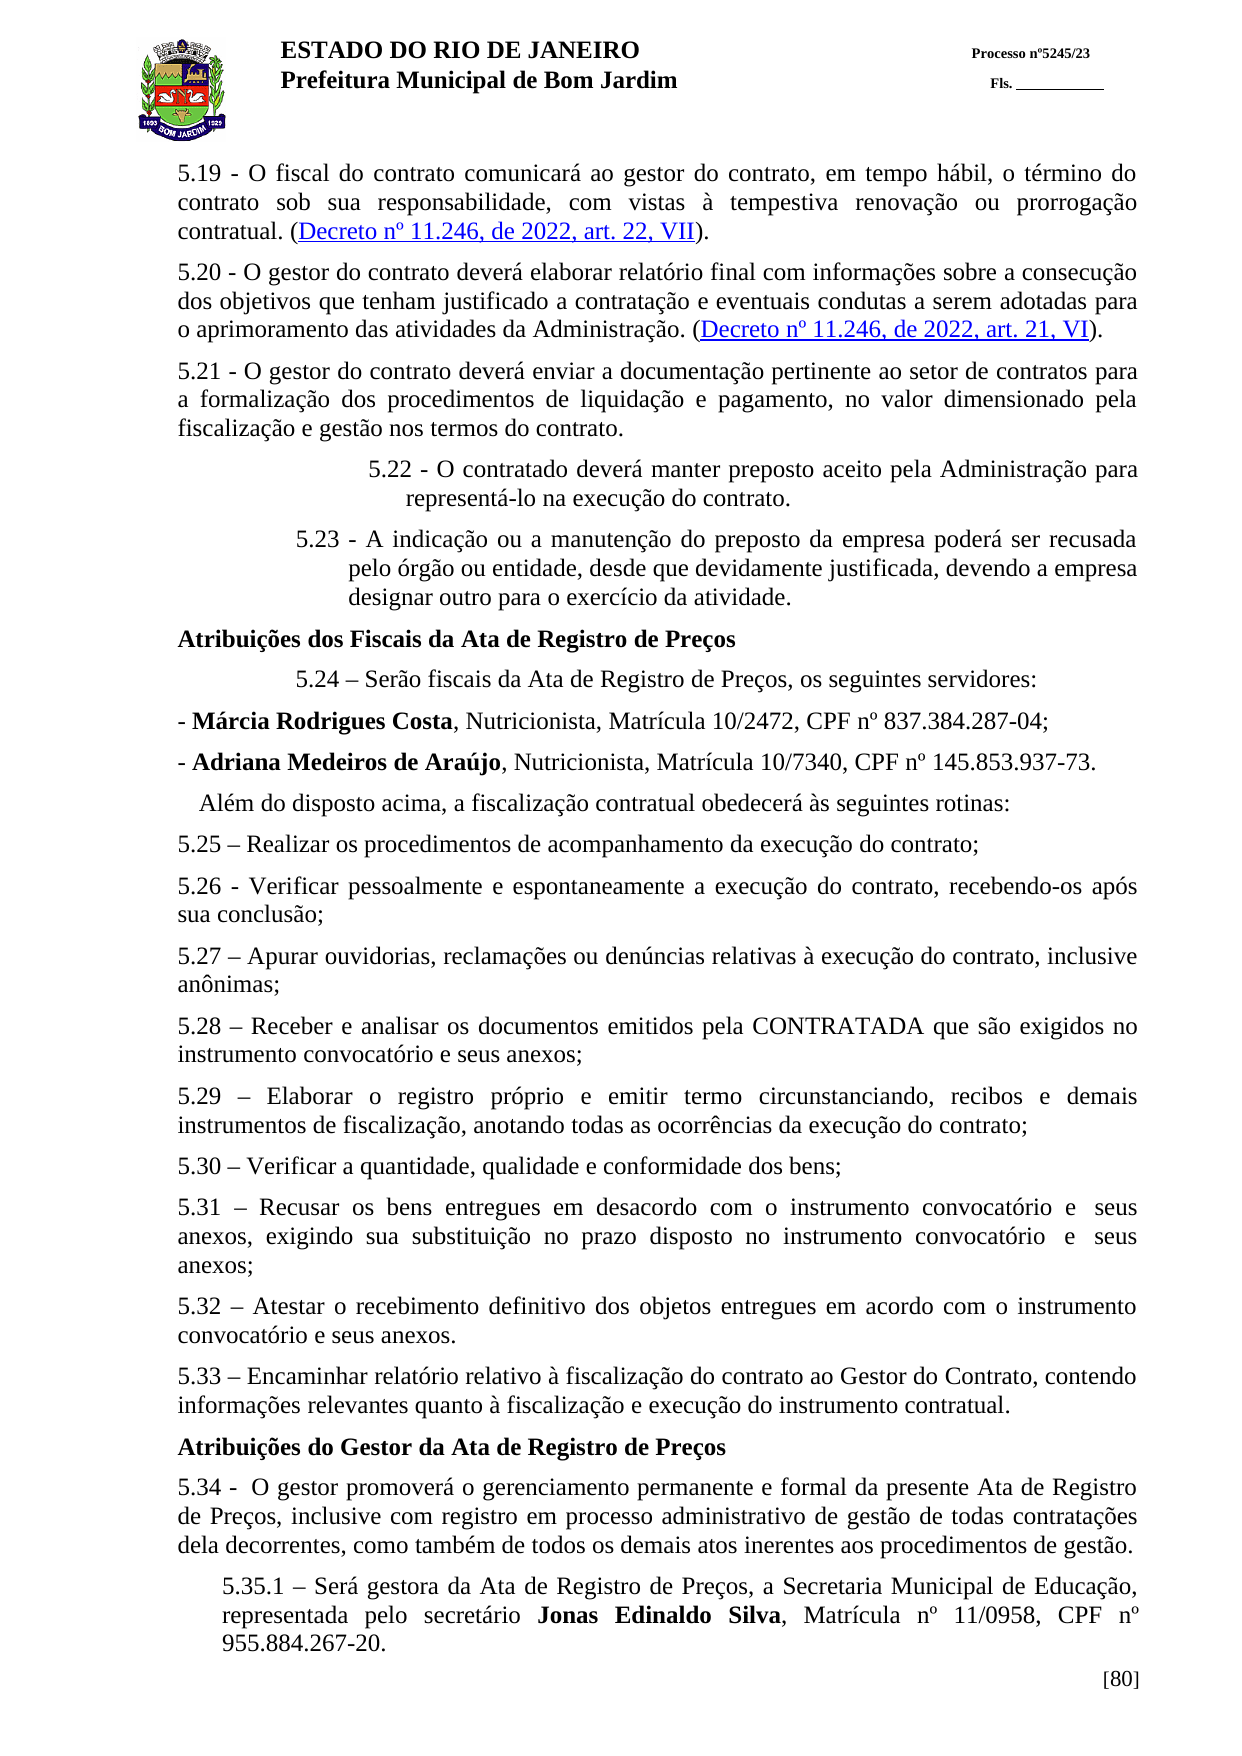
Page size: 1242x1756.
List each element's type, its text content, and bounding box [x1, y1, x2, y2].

list – Recusar os bens entregues em desacordo com o instrumento convocatório e seus anexos, exigindo sua substituição no prazo disposto no instrumento convocatório e seus anexos; [177, 1192, 1138, 1278]
list – Elaborar o registro próprio e emitir termo circunstanciando, recibos e demais instrumentos de fiscalização, anotando todas as ocorrências da execução do contrato; [177, 1081, 1138, 1138]
list - O gestor promoverá o gerenciamento permanente e formal da presente Ata de Registro de Preços, inclusive com registro em processo administrativo de gestão de todas contratações dela decorrentes, como também de todos os demais atos inerentes aos procedimentos de gestão. [177, 1472, 1138, 1558]
list - O contratado deverá manter preposto aceito pela Administração para representá-lo na execução do contrato. [368, 454, 1139, 512]
picture [136, 37, 227, 142]
text Além do disposto acima, a fiscalização contratual obedecerá às seguintes rotinas: [199, 788, 1242, 817]
list – Encaminhar relatório relativo à fiscalização do contrato ao Gestor do Contrato, contendo informações relevantes quanto à fiscalização e execução do instrumento contratual. [177, 1361, 1138, 1418]
text 5.35.1 – Será gestora da Ata de Registro de Preços, a Secretaria Municipal de Educação, representada pelo secretário Jonas Edinaldo Silva, Matrícula nº 11/0958, CPF nº 955.884.267-20. [222, 1571, 1139, 1657]
list - O gestor do contrato deverá enviar a documentação pertinente ao setor de contratos para a formalização dos procedimentos de liquidação e pagamento, no valor dimensionado pela fiscalização e gestão nos termos do contrato. [177, 356, 1138, 442]
subtitle Atribuições do Gestor da Ata de Registro de Preços [177, 1432, 1242, 1460]
list - O gestor do contrato deverá elaborar relatório final com informações sobre a consecução dos objetivos que tenham justificado a contratação e eventuais condutas a serem adotadas para o aprimoramento das atividades da Administração. (Decreto nº 11.246, de 2022, art. 21, VI). [177, 257, 1138, 343]
list – Apurar ouvidorias, reclamações ou denúncias relativas à execução do contrato, inclusive anônimas; [177, 941, 1138, 998]
list - A indicação ou a manutenção do preposto da empresa poderá ser recusada pelo órgão ou entidade, desde que devidamente justificada, devendo a empresa designar outro para o exercício da atividade. [296, 524, 1138, 611]
list - Verificar pessoalmente e espontaneamente a execução do contrato, recebendo-os após sua conclusão; [177, 871, 1138, 928]
list – Serão fiscais da Ata de Registro de Preços, os seguintes servidores: [295, 664, 1242, 693]
list Márcia Rodrigues Costa, Nutricionista, Matrícula 10/2472, CPF nº 837.384.287-04; [177, 706, 1242, 734]
list Adriana Medeiros de Araújo, Nutricionista, Matrícula 10/7340, CPF nº 145.853.937-73. [177, 747, 1242, 776]
subtitle Atribuições dos Fiscais da Ata de Registro de Preços [177, 624, 1242, 653]
list – Realizar os procedimentos de acompanhamento da execução do contrato; [177, 829, 1242, 858]
list – Atestar o recebimento definitivo dos objetos entregues em acordo com o instrumento convocatório e seus anexos. [177, 1291, 1138, 1348]
list – Verificar a quantidade, qualidade e conformidade dos bens; [177, 1151, 1242, 1180]
list – Receber e analisar os documentos emitidos pela CONTRATADA que são exigidos no instrumento convocatório e seus anexos; [177, 1011, 1138, 1068]
list - O fiscal do contrato comunicará ao gestor do contrato, em tempo hábil, o término do contrato sob sua responsabilidade, com vistas à tempestiva renovação ou prorrogação contratual. (Decreto nº 11.246, de 2022, art. 22, VII). [177, 158, 1138, 244]
